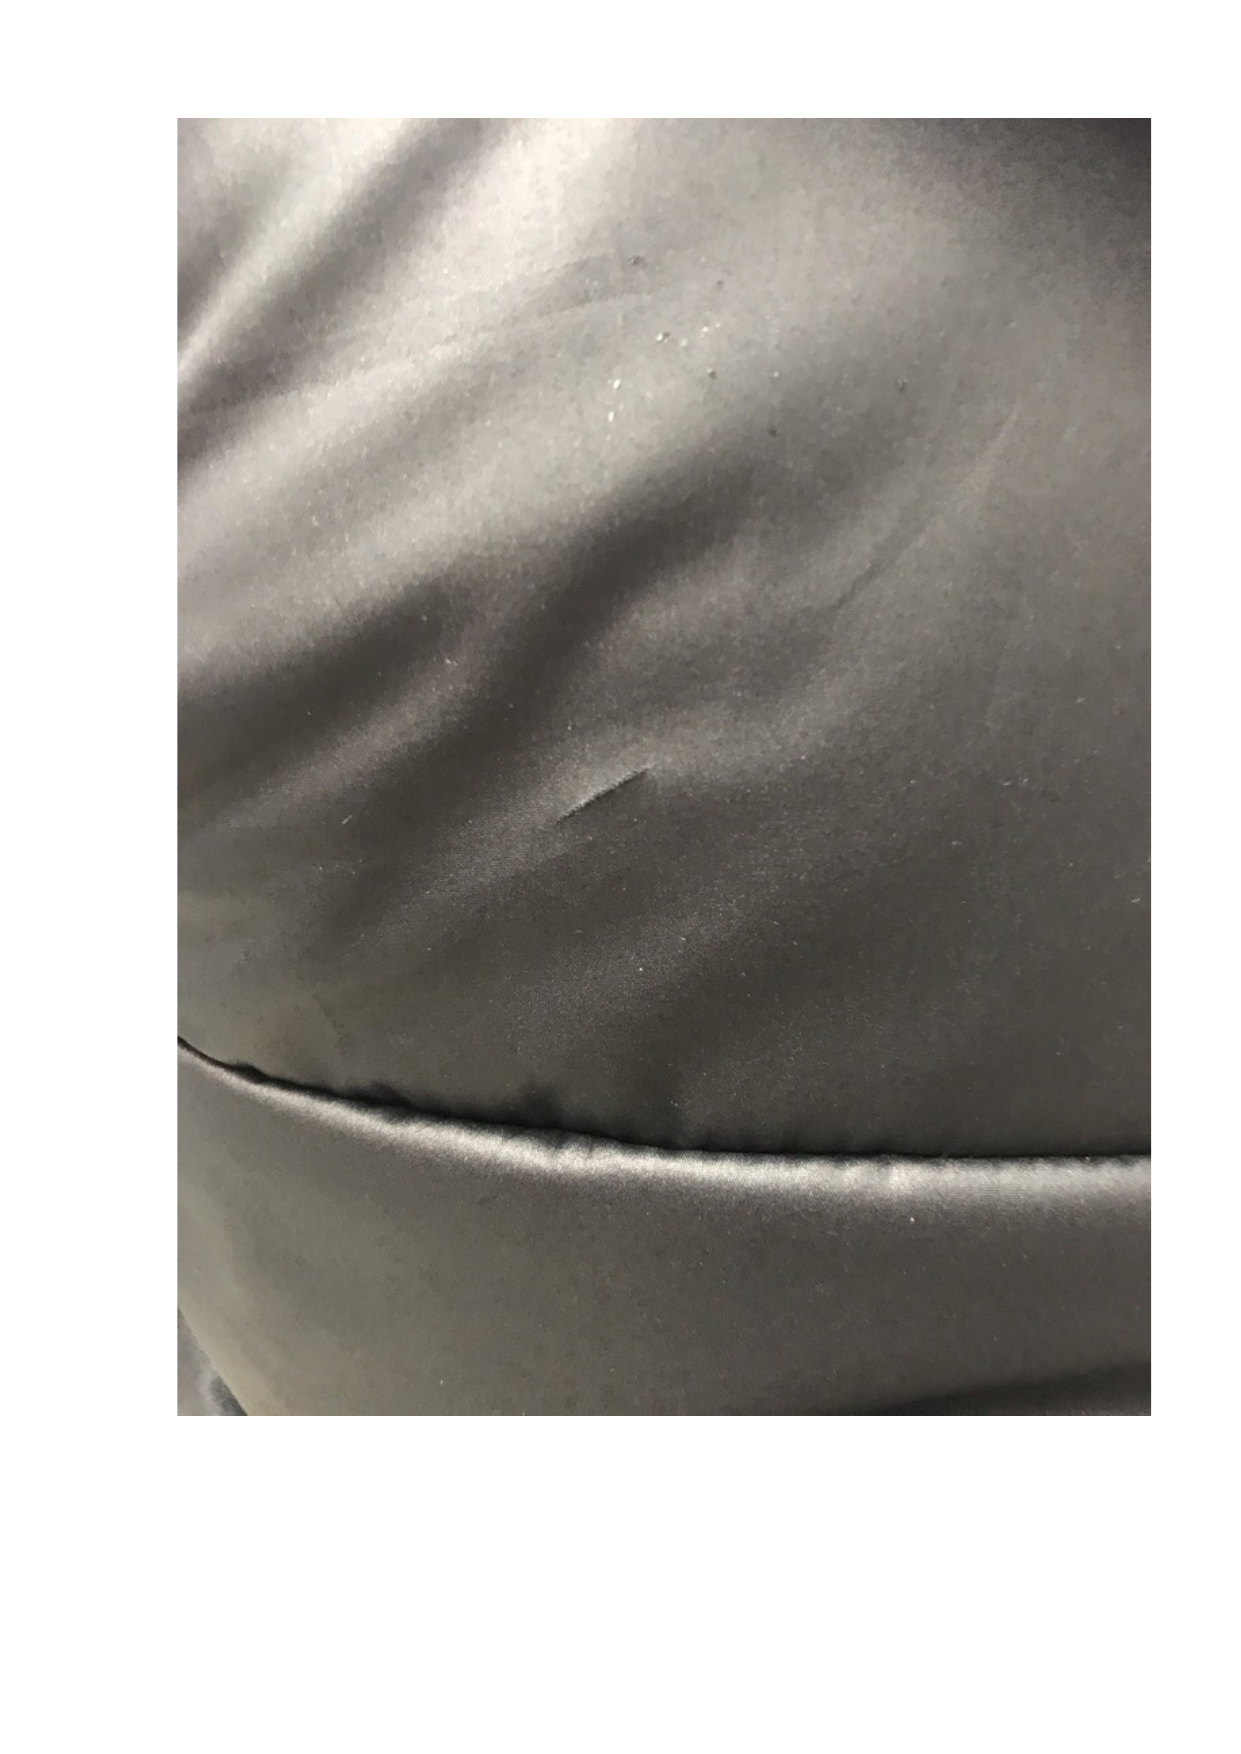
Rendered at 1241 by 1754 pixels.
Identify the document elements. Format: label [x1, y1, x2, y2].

picture [177, 118, 1152, 1416]
